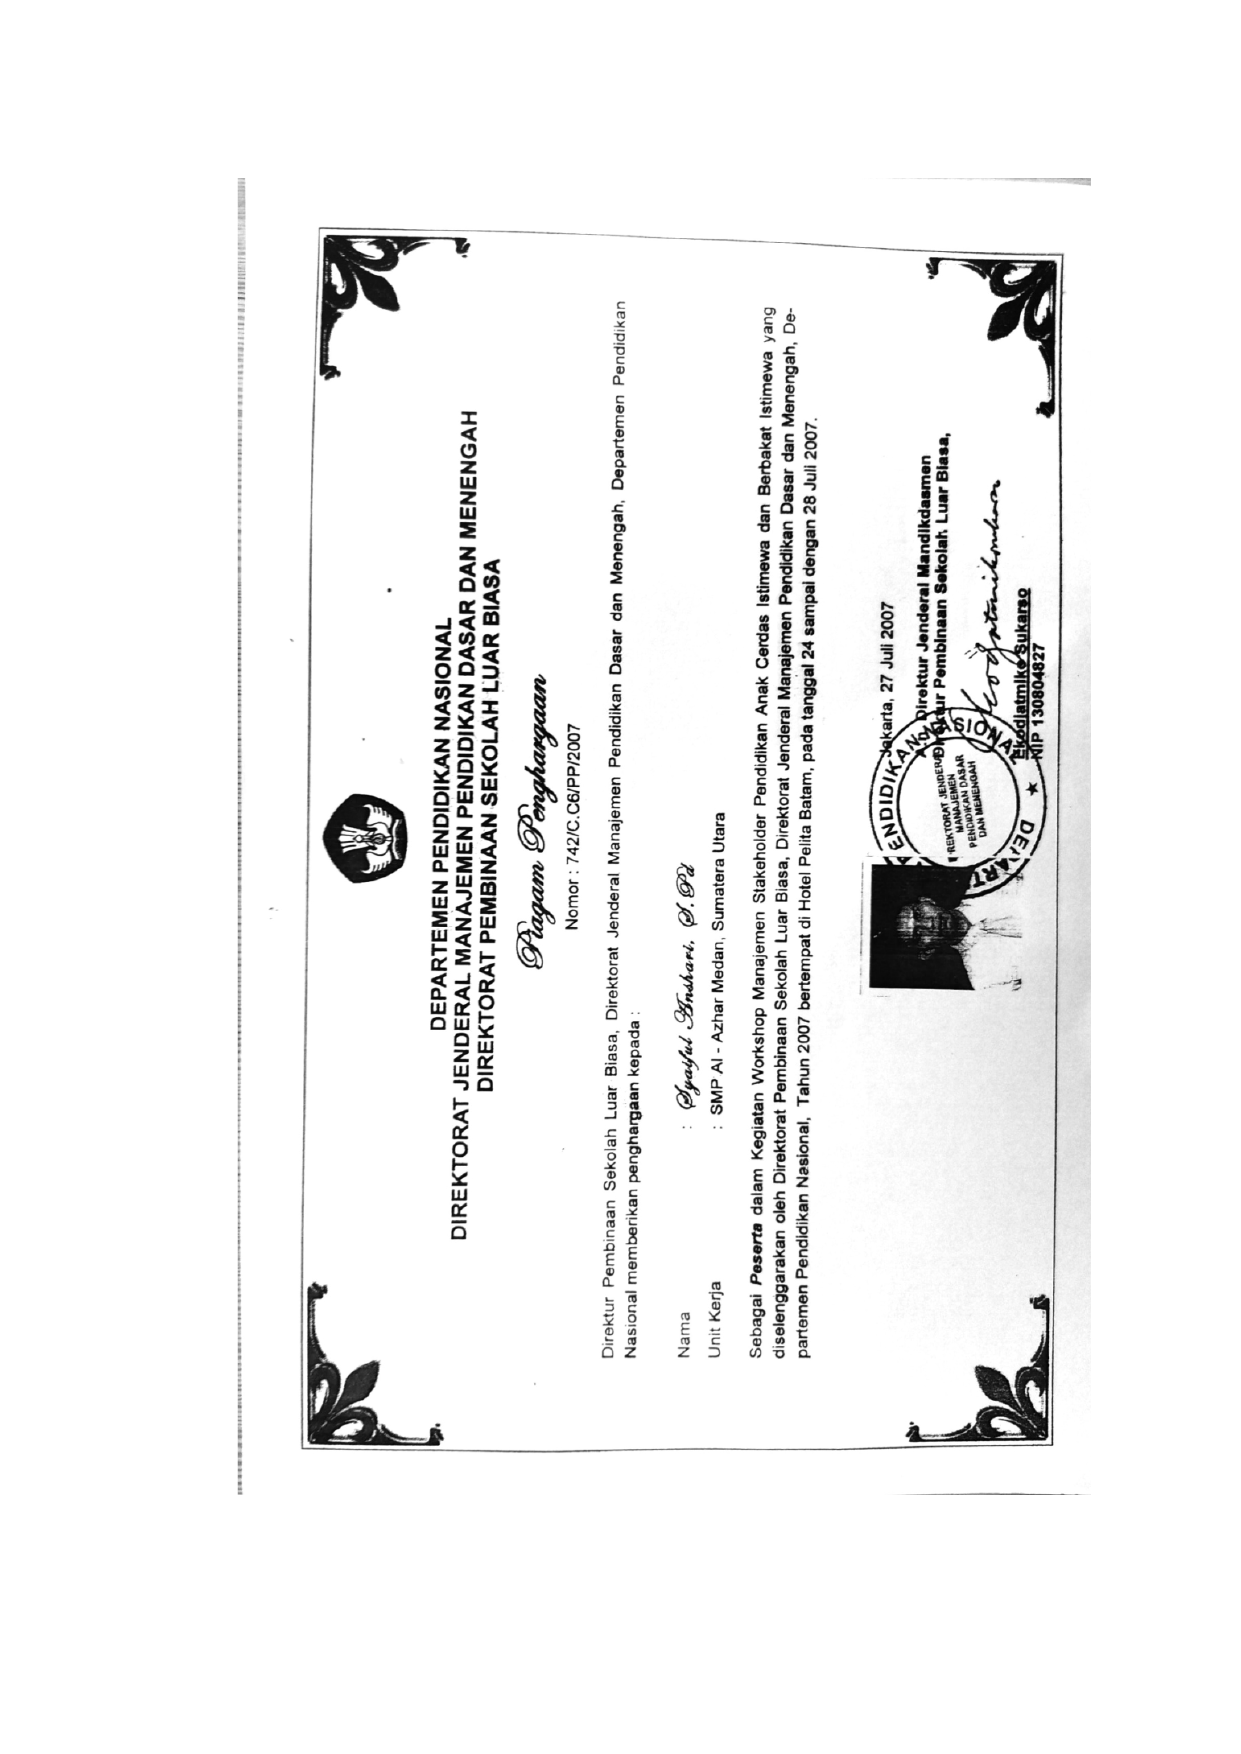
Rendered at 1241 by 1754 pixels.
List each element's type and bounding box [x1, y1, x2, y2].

picture [238, 179, 1091, 1494]
